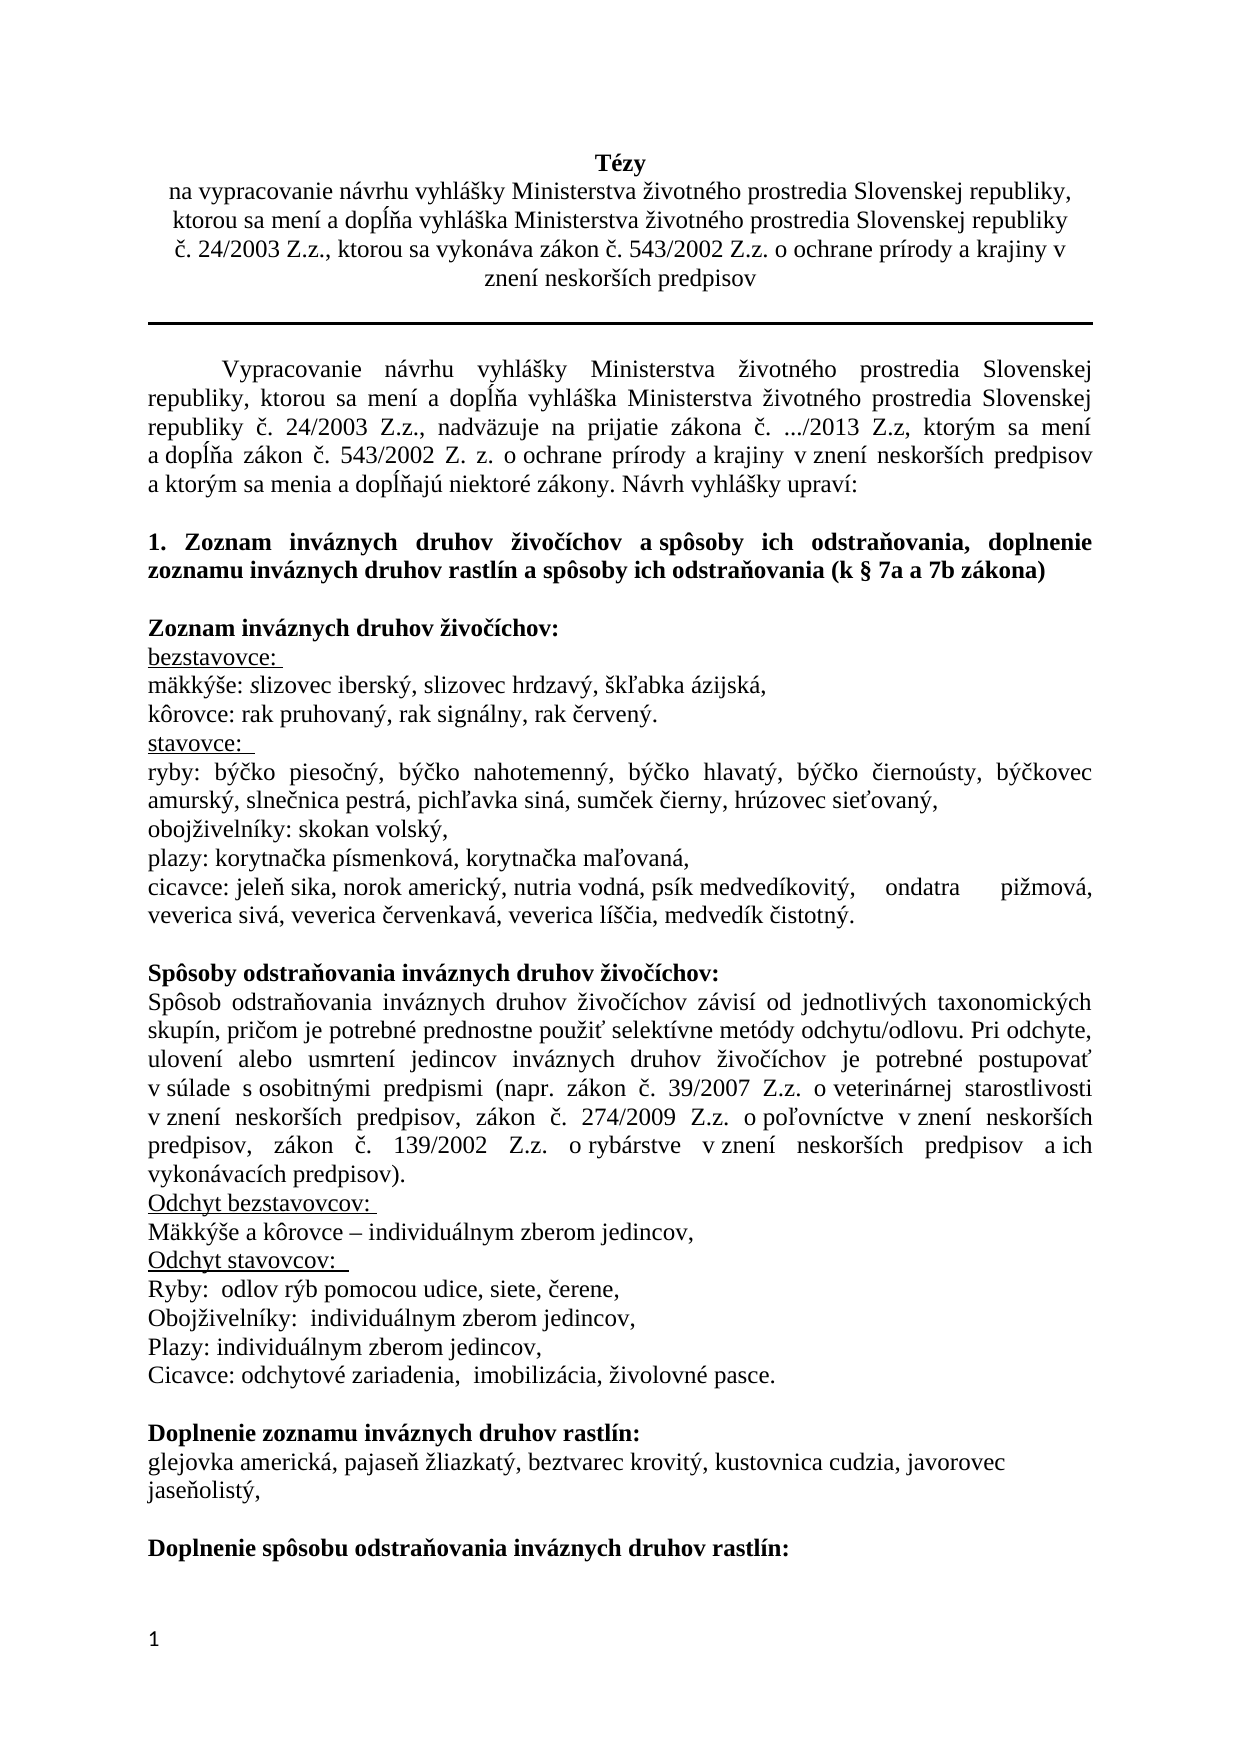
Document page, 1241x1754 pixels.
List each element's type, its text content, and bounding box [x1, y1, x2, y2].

text obojživelníky: skokan volský, [148, 814, 1093, 843]
text Spôsoby odstraňovania inváznych druhov živočíchov: [148, 958, 1093, 987]
text ryby: býčko piesočný, býčko nahotemenný, býčko hlavatý, býčko čiernoústy, býčkovec amurský, slnečnica pestrá, pichľavka siná, sumček čierny, hrúzovec sieťovaný, [148, 757, 1093, 814]
text Cicavce: odchytové zariadenia, imobilizácia, živolovné pasce. [148, 1360, 1093, 1389]
text na vypracovanie návrhu vyhlášky Ministerstva životného prostredia Slovenskej republiky, ktorou sa mení a dopĺňa vyhláška Ministerstva životného prostredia Slovenskej republiky č. 24/2003 Z.z., ktorou sa vykonáva zákon č. 543/2002 Z.z. o ochrane prírody a krajiny v znení neskorších predpisov [148, 176, 1093, 291]
text kôrovce: rak pruhovaný, rak signálny, rak červený. [148, 699, 1093, 728]
text Plazy: individuálnym zberom jedincov, [148, 1332, 1093, 1360]
text stavovce: [148, 728, 1093, 757]
text glejovka americká, pajaseň žliazkatý, beztvarec krovitý, kustovnica cudzia, javorovec jaseňolistý, [148, 1447, 1093, 1504]
text Doplnenie spôsobu odstraňovania inváznych druhov rastlín: [148, 1533, 1093, 1562]
text plazy: korytnačka písmenková, korytnačka maľovaná, [148, 843, 1093, 872]
text Zoznam inváznych druhov živočíchov: [148, 613, 1093, 642]
text mäkkýše: slizovec iberský, slizovec hrdzavý, škľabka ázijská, [148, 670, 1093, 699]
text Ryby: odlov rýb pomocou udice, siete, čerene, [148, 1274, 1093, 1303]
text 1. Zoznam inváznych druhov živočíchov a spôsoby ich odstraňovania, doplnenie zoznamu inváznych druhov rastlín a spôsoby ich odstraňovania (k § 7a a 7b zákona) [148, 527, 1093, 584]
text Odchyt bezstavovcov: [148, 1188, 1093, 1217]
text bezstavovce: [148, 642, 1093, 670]
text cicavce: jeleň sika, norok americký, nutria vodná, psík medvedíkovitý, ondatra pižmová, veverica sivá, veverica červenkavá, veverica líščia, medvedík čistotný. [148, 872, 1093, 929]
text Spôsob odstraňovania inváznych druhov živočíchov závisí od jednotlivých taxonomických skupín, pričom je potrebné prednostne použiť selektívne metódy odchytu/odlovu. Pri odchyte, ulovení alebo usmrtení jedincov inváznych druhov živočíchov je potrebné postupovať v súlade s osobitnými predpismi (napr. zákon č. 39/2007 Z.z. o veterinárnej starostlivosti v znení neskorších predpisov, zákon č. 274/2009 Z.z. o poľovníctve v znení neskorších predpisov, zákon č. 139/2002 Z.z. o rybárstve v znení neskorších predpisov a ich vykonávacích predpisov). [148, 987, 1093, 1188]
text Obojživelníky: individuálnym zberom jedincov, [148, 1303, 1093, 1332]
text Mäkkýše a kôrovce – individuálnym zberom jedincov, [148, 1217, 1093, 1245]
text Tézy [148, 148, 1093, 176]
text Doplnenie zoznamu inváznych druhov rastlín: [148, 1418, 1093, 1447]
text Odchyt stavovcov: [148, 1245, 1093, 1274]
text Vypracovanie návrhu vyhlášky Ministerstva životného prostredia Slovenskej republiky, ktorou sa mení a dopĺňa vyhláška Ministerstva životného prostredia Slovenskej republiky č. 24/2003 Z.z., nadväzuje na prijatie zákona č. .../2013 Z.z, ktorým sa mení a dopĺňa zákon č. 543/2002 Z. z. o ochrane prírody a krajiny v znení neskorších predpisov a ktorým sa menia a dopĺňajú niektoré zákony. Návrh vyhlášky upraví: [148, 354, 1093, 498]
